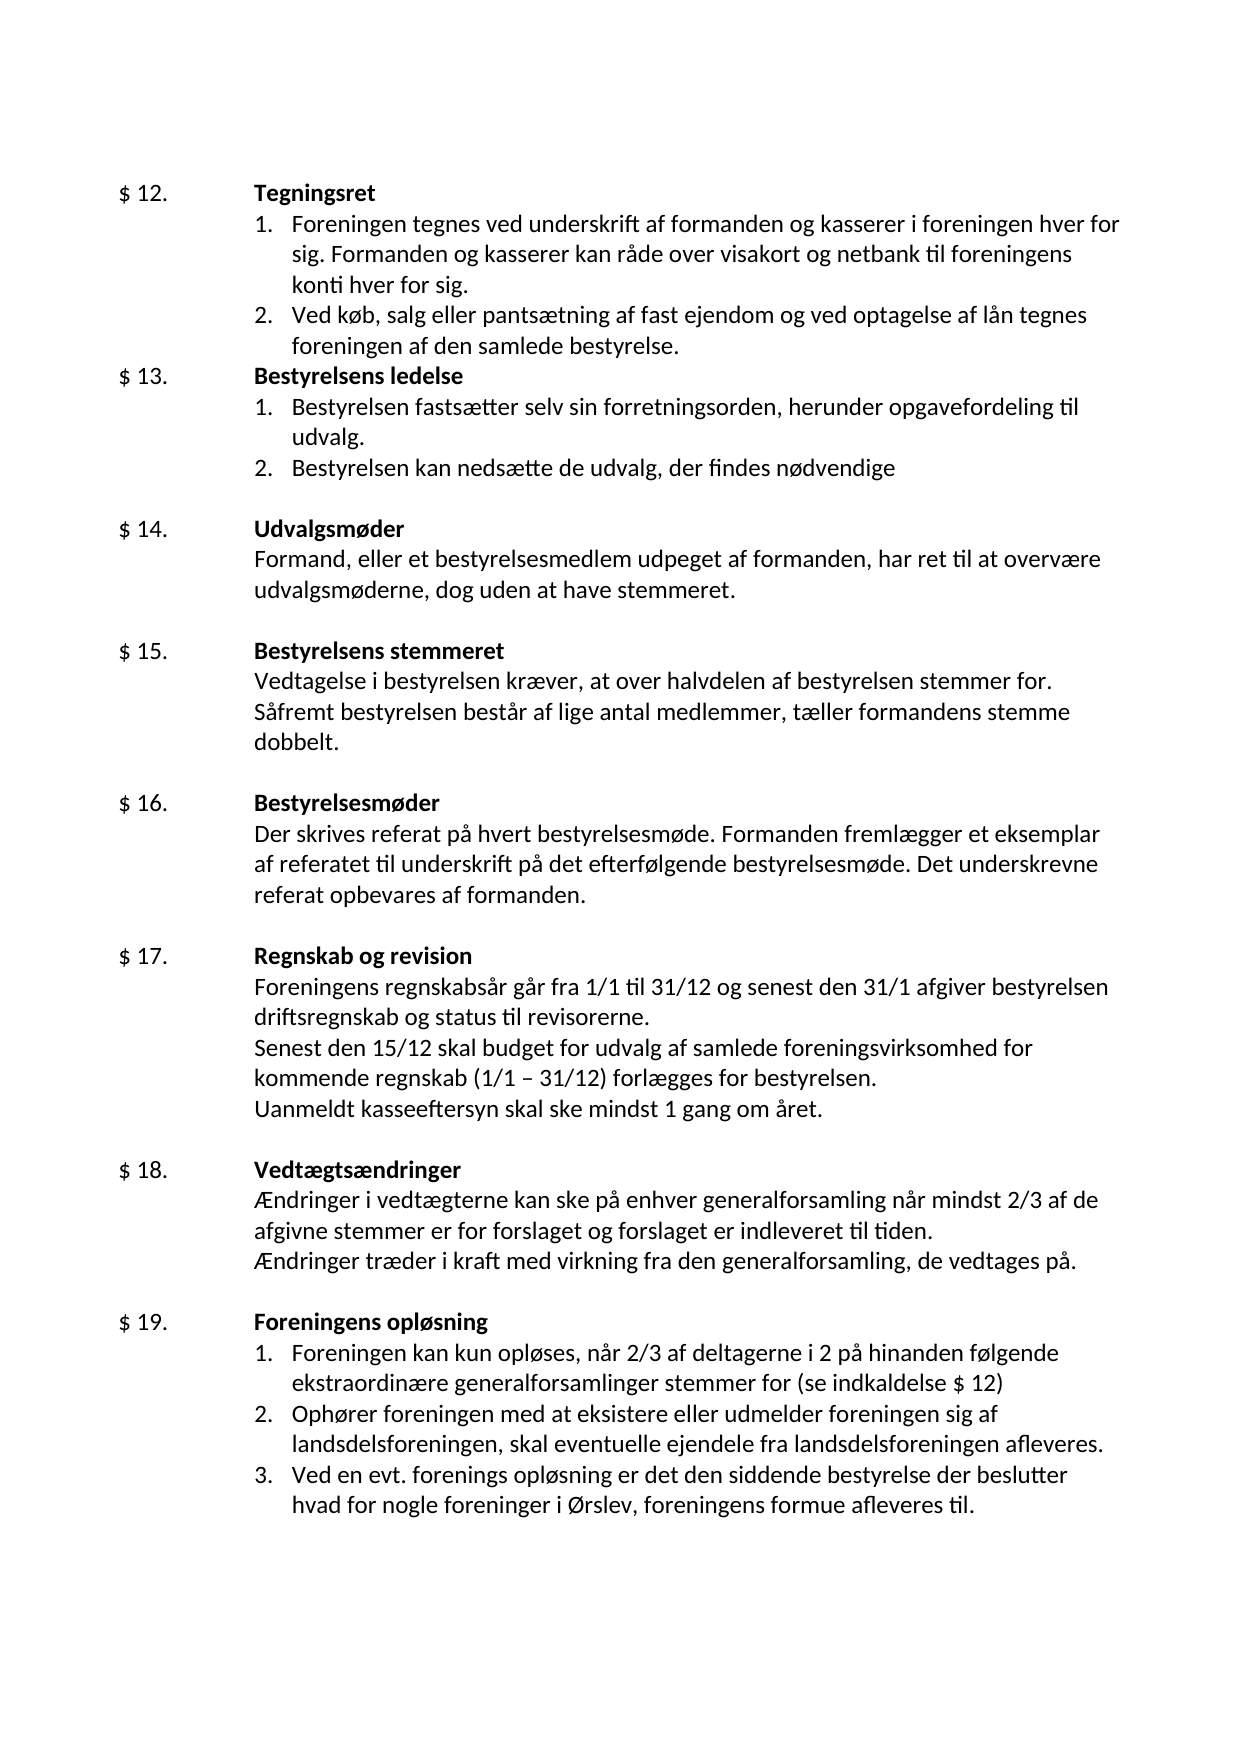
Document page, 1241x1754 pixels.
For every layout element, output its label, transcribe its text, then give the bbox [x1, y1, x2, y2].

text Formand, eller et bestyrelsesmedlem udpeget af formanden, har ret til at overvære udvalgsmøderne, dog uden at have stemmeret. [254, 543, 1122, 604]
list Bestyrelsen fastsætter selv sin forretningsorden, herunder opgavefordeling til udvalg. [254, 391, 1122, 452]
text Uanmeldt kasseeftersyn skal ske mindst 1 gang om året. [254, 1093, 1122, 1123]
text $ 16. Bestyrelsesmøder [118, 788, 1122, 818]
text $ 19. Foreningens opløsning [118, 1306, 1122, 1337]
text Vedtagelse i bestyrelsen kræver, at over halvdelen af bestyrelsen stemmer for. Såfremt bestyrelsen består af lige antal medlemmer, tæller formandens stemme dobbelt. [254, 666, 1122, 757]
text Ændringer træder i kraft med virkning fra den generalforsamling, de vedtages på. [118, 1245, 1122, 1276]
text $ 13. Bestyrelsens ledelse [118, 360, 1122, 391]
text Foreningens regnskabsår går fra 1/1 til 31/12 og senest den 31/1 afgiver bestyrelsen driftsregnskab og status til revisorerne. [254, 971, 1122, 1032]
list Bestyrelsen kan nedsætte de udvalg, der findes nødvendige [254, 452, 1122, 482]
list Foreningen kan kun opløses, når 2/3 af deltagerne i 2 på hinanden følgende ekstraordinære generalforsamlinger stemmer for (se indkaldelse $ 12) [254, 1337, 1122, 1398]
text $ 14. Udvalgsmøder [118, 513, 1122, 543]
text $ 15. Bestyrelsens stemmeret [118, 635, 1122, 666]
list Ved en evt. forenings opløsning er det den siddende bestyrelse der beslutter hvad for nogle foreninger i Ørslev, foreningens formue afleveres til. [254, 1459, 1122, 1520]
text Ændringer i vedtægterne kan ske på enhver generalforsamling når mindst 2/3 af de afgivne stemmer er for forslaget og forslaget er indleveret til tiden. [254, 1184, 1122, 1245]
list Ophører foreningen med at eksistere eller udmelder foreningen sig af landsdelsforeningen, skal eventuelle ejendele fra landsdelsforeningen afleveres. [254, 1398, 1122, 1459]
list Foreningen tegnes ved underskrift af formanden og kasserer i foreningen hver for sig. Formanden og kasserer kan råde over visakort og netbank til foreningens konti hver for sig. [254, 208, 1122, 299]
text Senest den 15/12 skal budget for udvalg af samlede foreningsvirksomhed for kommende regnskab (1/1 – 31/12) forlægges for bestyrelsen. [254, 1032, 1122, 1093]
text Der skrives referat på hvert bestyrelsesmøde. Formanden fremlægger et eksemplar af referatet til underskrift på det efterfølgende bestyrelsesmøde. Det underskrevne referat opbevares af formanden. [254, 818, 1122, 910]
text $ 17. Regnskab og revision [118, 940, 1122, 971]
list Ved køb, salg eller pantsætning af fast ejendom og ved optagelse af lån tegnes foreningen af den samlede bestyrelse. [254, 299, 1122, 360]
text $ 18. Vedtægtsændringer [118, 1154, 1122, 1184]
text $ 12. Tegningsret [118, 177, 1122, 208]
